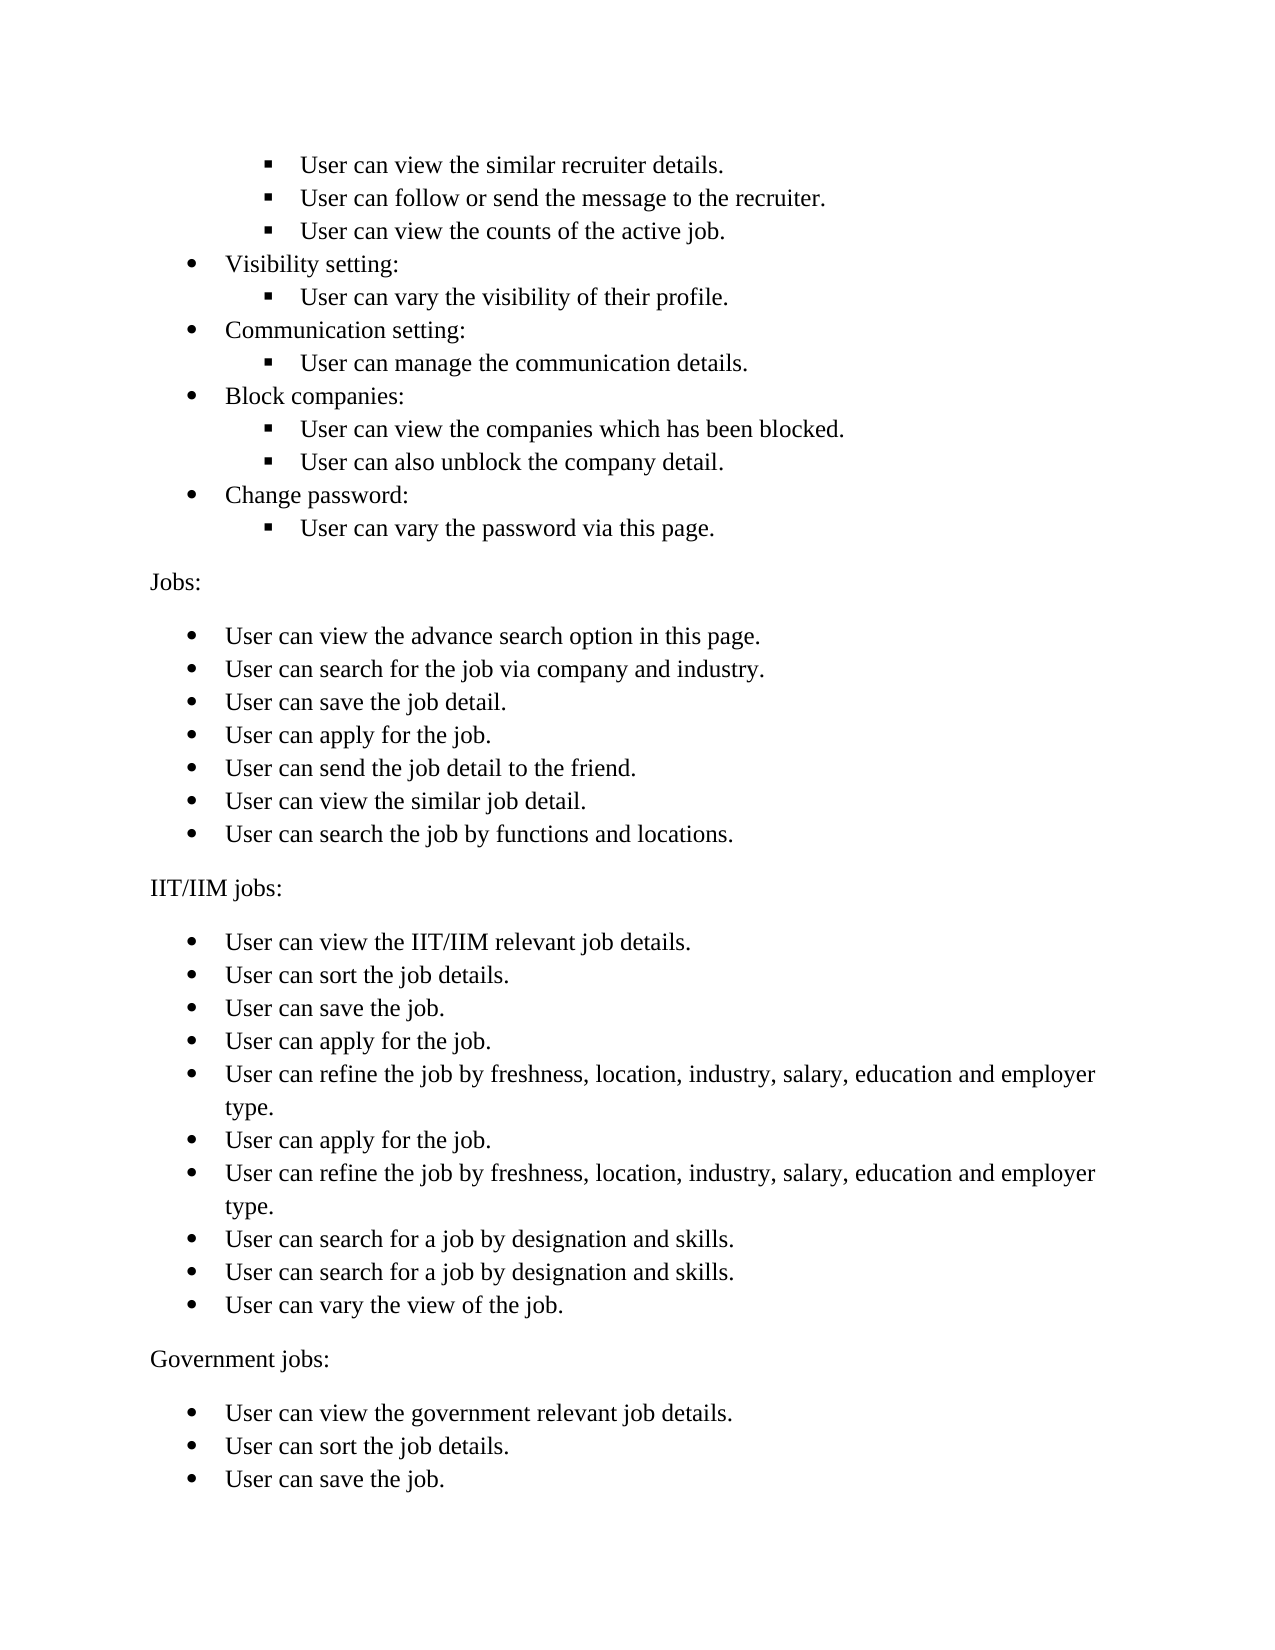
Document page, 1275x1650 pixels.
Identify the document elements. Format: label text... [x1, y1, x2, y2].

list User can save the job detail. [187, 687, 1125, 716]
list User can vary the visibility of their profile. [262, 282, 1125, 311]
list User can search for a job by designation and skills. [187, 1224, 1125, 1253]
list User can refine the job by freshness, location, industry, salary, education and employer type. [187, 1158, 1125, 1220]
list User can sort the job details. [187, 960, 1125, 988]
list User can view the similar recruiter details. [262, 150, 1125, 179]
list User can view the IIT/IIM relevant job details. [187, 927, 1125, 956]
text Government jobs: [150, 1344, 1125, 1373]
text IIT/IIM jobs: [150, 873, 1125, 902]
list User can save the job. [187, 1464, 1125, 1492]
list User can also unblock the company detail. [262, 447, 1125, 476]
list User can view the advance search option in this page. [187, 621, 1125, 650]
list Visibility setting: [187, 249, 1125, 278]
list User can send the job detail to the friend. [187, 753, 1125, 782]
list User can vary the password via this page. [262, 513, 1125, 542]
list User can view the companies which has been blocked. [262, 414, 1125, 443]
list User can vary the view of the job. [187, 1290, 1125, 1319]
list User can refine the job by freshness, location, industry, salary, education and employer type. [187, 1059, 1125, 1121]
list User can manage the communication details. [262, 348, 1125, 377]
list User can view the counts of the active job. [262, 216, 1125, 245]
list User can save the job. [187, 993, 1125, 1022]
list User can view the similar job detail. [187, 786, 1125, 815]
list User can follow or send the message to the recruiter. [262, 183, 1125, 212]
list User can apply for the job. [187, 720, 1125, 749]
list User can sort the job details. [187, 1431, 1125, 1459]
list User can search the job by functions and locations. [187, 819, 1125, 848]
list User can search for a job by designation and skills. [187, 1257, 1125, 1286]
list Change password: [187, 480, 1125, 509]
list Communication setting: [187, 315, 1125, 344]
list User can search for the job via company and industry. [187, 654, 1125, 683]
list User can view the government relevant job details. [187, 1398, 1125, 1426]
text Jobs: [150, 567, 1125, 596]
list User can apply for the job. [187, 1026, 1125, 1054]
list Block companies: [187, 381, 1125, 410]
list User can apply for the job. [187, 1125, 1125, 1154]
